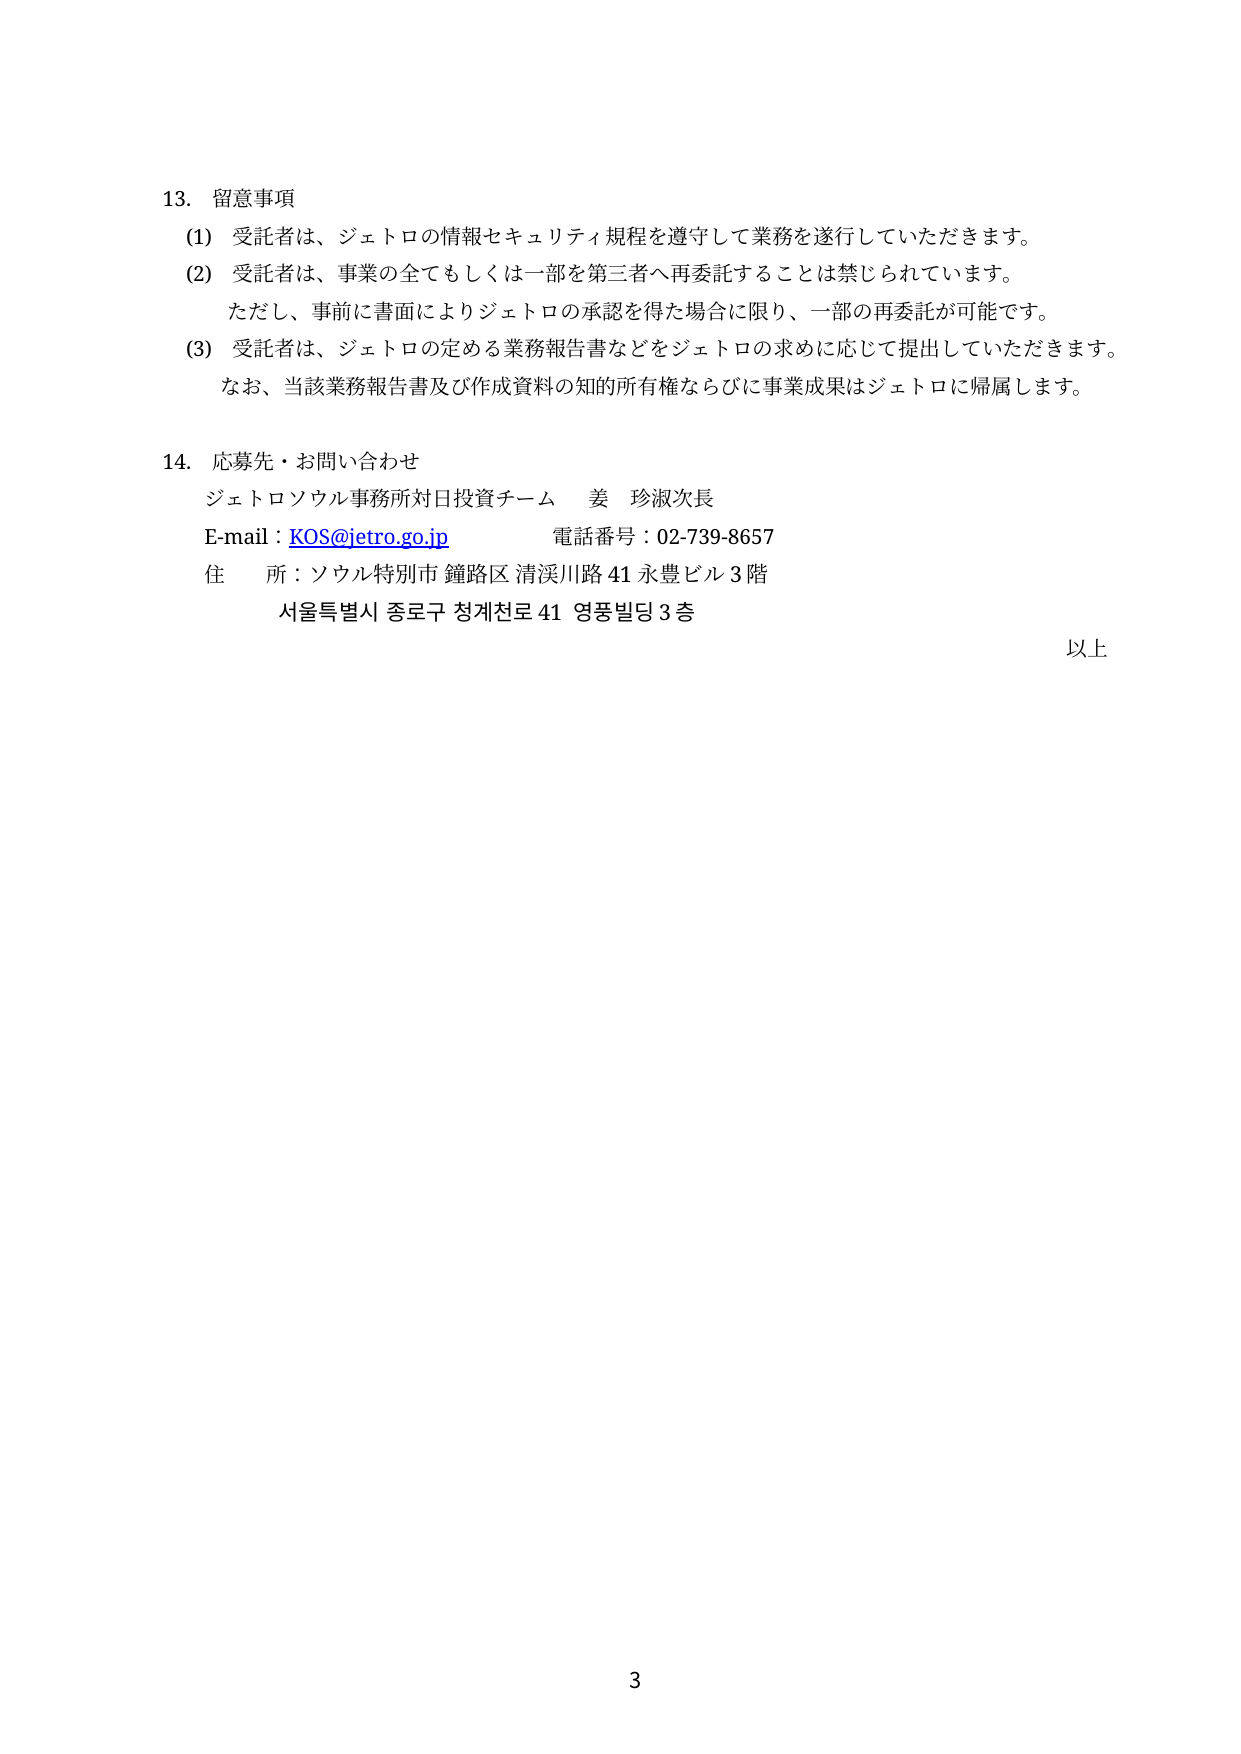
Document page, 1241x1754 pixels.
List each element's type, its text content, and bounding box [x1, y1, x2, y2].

text ジェトロソウル事務所対日投資チーム 姜 珍淑次長 [162, 479, 1107, 517]
text ただし、事前に書面によりジェトロの承認を得た場合に限り、一部の再委託が可能です。 [186, 292, 1107, 329]
text 14. 応募先・お問い合わせ [162, 442, 1107, 479]
text 以上 [162, 629, 1107, 667]
text E-mail：KOS@jetro.go.jp 電話番号：02-739-8657 [162, 517, 1107, 554]
text (3) 受託者は、ジェトロの定める業務報告書などをジェトロの求めに応じて提出していただきます。なお、当該業務報告書及び作成資料の知的所有権ならびに事業成果はジェトロに帰属します。 [186, 329, 1107, 404]
text (2) 受託者は、事業の全てもしくは一部を第三者へ再委託することは禁じられています。 [186, 254, 1107, 292]
text 住 所：ソウル特別市 鐘路区 清渓川路41 永豊ビル3階 [162, 554, 1107, 592]
text (1) 受託者は、ジェトロの情報セキュリティ規程を遵守して業務を遂行していただきます。 [186, 217, 1107, 254]
text 서울특별시 종로구 청계천로41 영풍빌딩3층 [162, 592, 1107, 629]
text 13. 留意事項 [162, 179, 1107, 217]
